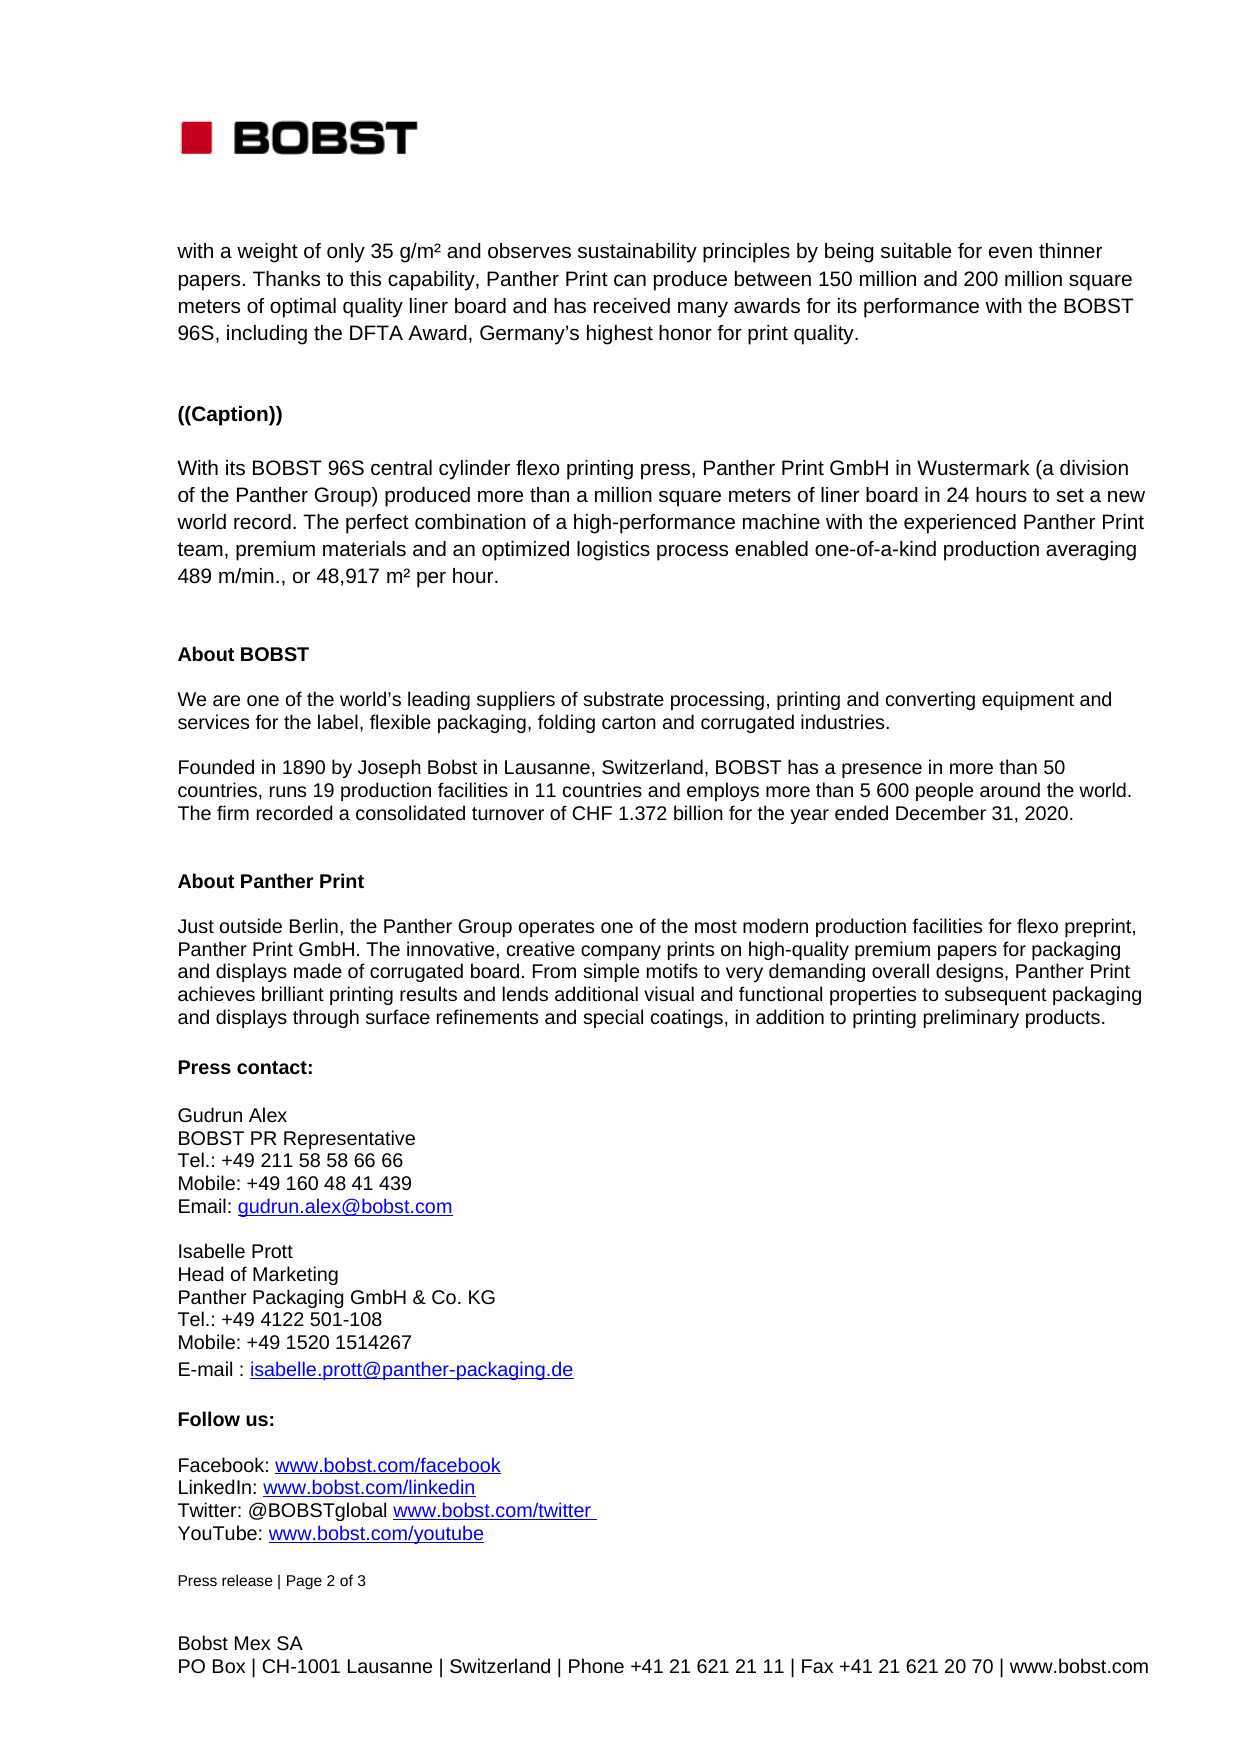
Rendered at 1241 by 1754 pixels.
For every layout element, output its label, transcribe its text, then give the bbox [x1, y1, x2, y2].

list We are one of the world’s leading suppliers of substrate processing, printing and converting equipment and services for the label, flexible packaging, folding carton and corrugated industries. [177, 688, 1152, 733]
text Isabelle Prott [177, 1240, 1152, 1263]
text Panther Packaging GmbH & Co. KG Tel.: +49 4122 501-108 [177, 1286, 1152, 1331]
text About BOBST [177, 642, 1152, 665]
text Gudrun Alex BOBST PR Representative [177, 1104, 1152, 1149]
text Mobile: +49 160 48 41 439 [177, 1172, 1152, 1195]
text ((Caption)) [177, 399, 1152, 426]
text E-mail : isabelle.prott@panther-packaging.de [177, 1354, 1152, 1381]
list Just outside Berlin, the Panther Group operates one of the most modern production facilities for flexo preprint, Panther Print GmbH. The innovative, creative company prints on high-quality premium papers for packaging and displays made of corrugated board. From simple motifs to very demanding overall designs, Panther Print achieves brilliant printing results and lends additional visual and functional properties to subsequent packaging and displays through surface refinements and special coatings, in addition to printing preliminary products. [177, 915, 1152, 1028]
text About Panther Print [177, 869, 1152, 892]
text Email: gudrun.alex@bobst.com [177, 1195, 1152, 1217]
text Facebook: www.bobst.com/facebook LinkedIn: www.bobst.com/linkedin Twitter: @BOBSTglobal www.bobst.com/twitter YouTube: www.bobst.com/youtube [177, 1453, 1152, 1544]
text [177, 236, 1152, 344]
text Tel.: +49 211 58 58 66 66 [177, 1149, 1152, 1172]
text Head of Marketing [177, 1263, 1152, 1286]
text Follow us: [177, 1408, 1152, 1431]
list Founded in 1890 by Joseph Bobst in Lausanne, Switzerland, BOBST has a presence in more than 50 countries, runs 19 production facilities in 11 countries and employs more than 5 600 people around the world. The firm recorded a consolidated turnover of CHF 1.372 billion for the year ended December 31, 2020. [177, 756, 1152, 824]
text Press contact: [177, 1056, 1152, 1078]
text With its BOBST 96S central cylinder flexo printing press, Panther Print GmbH in Wustermark (a division of the Panther Group) produced more than a million square meters of liner board in 24 hours to set a new world record. The perfect combination of a high-performance machine with the experienced Panther Print team, premium materials and an optimized logistics process enabled one-of-a-kind production averaging 489 m/min., or 48,917 m² per hour. [177, 453, 1152, 588]
text Mobile: +49 1520 1514267 [177, 1331, 1152, 1354]
